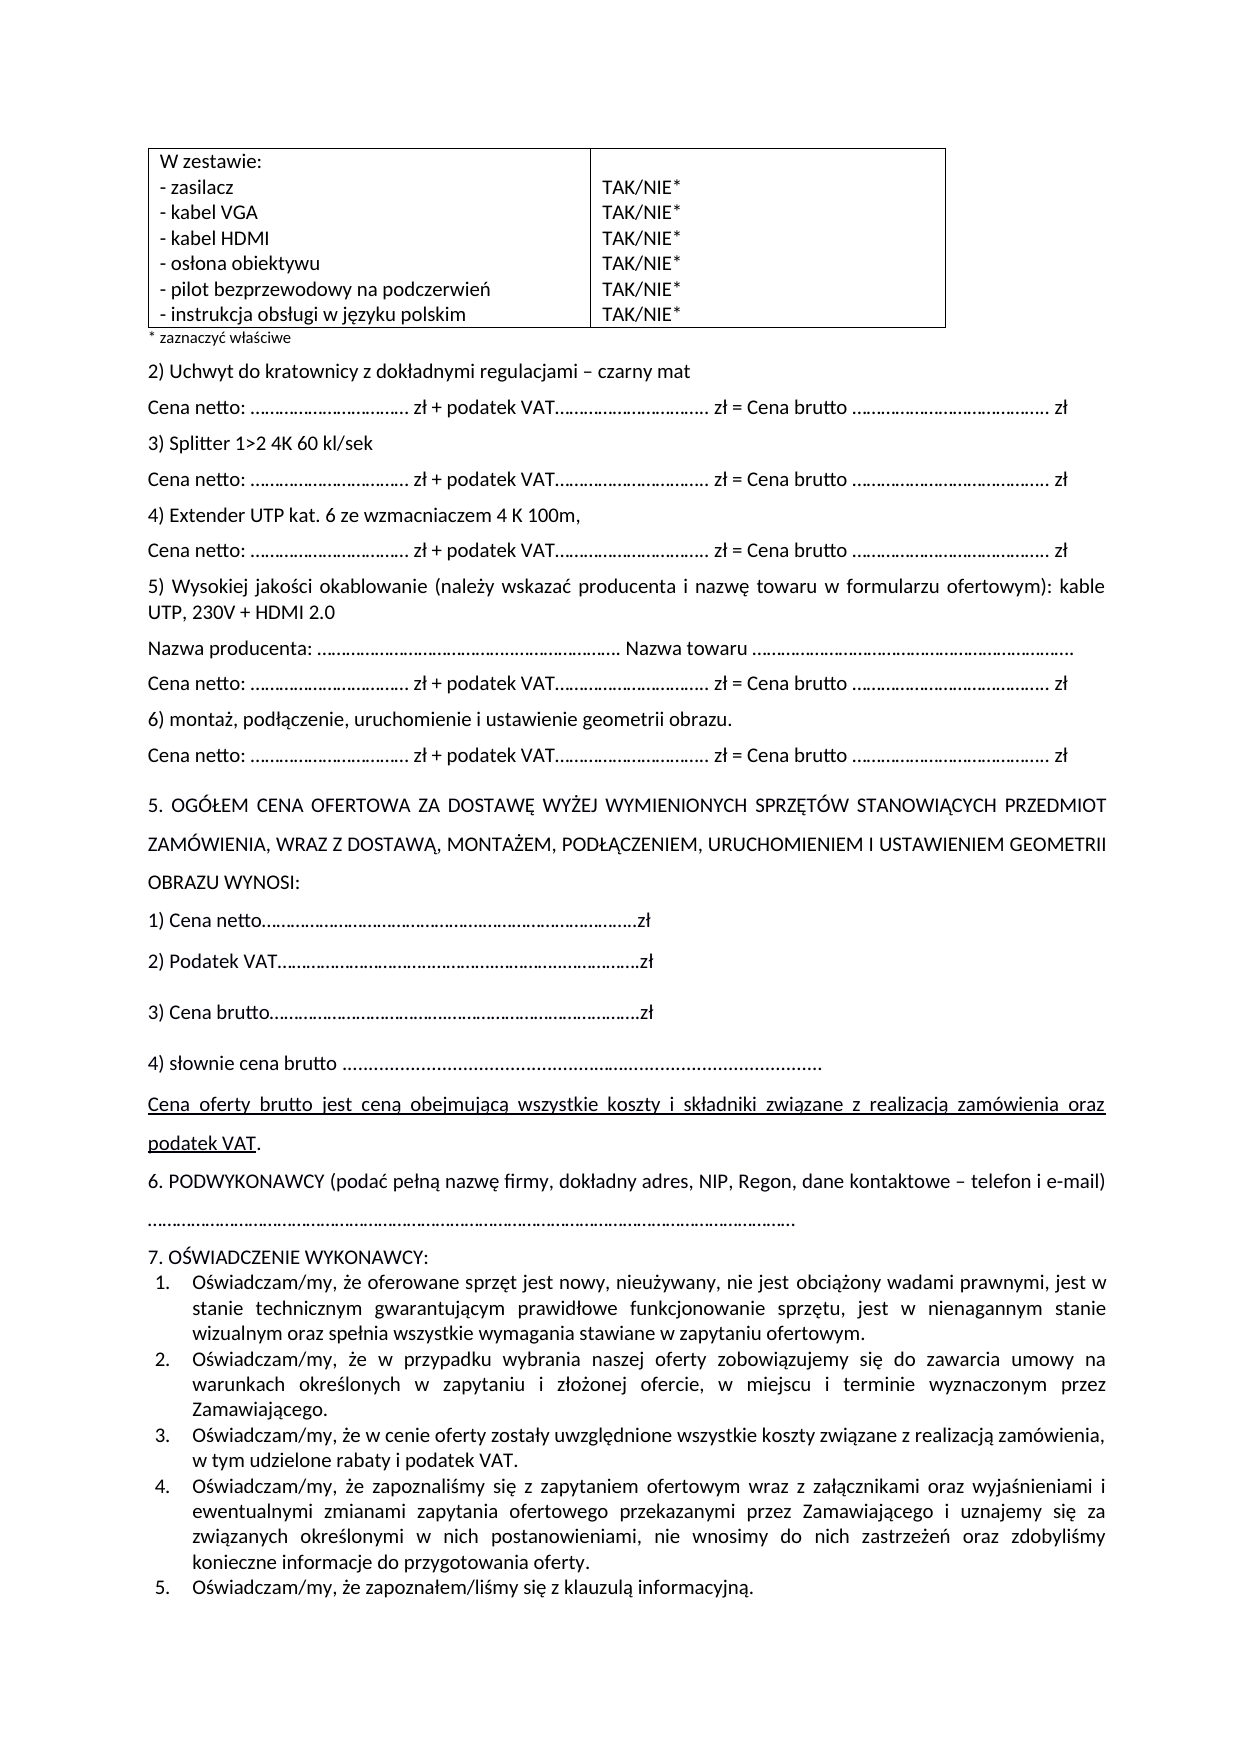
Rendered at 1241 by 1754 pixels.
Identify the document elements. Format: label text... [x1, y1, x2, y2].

list Oświadczam/my, że w przypadku wybrania naszej oferty zobowiązujemy się do zawarcia umowy na warunkach określonych w zapytaniu i złożonej ofercie, w miejscu i terminie wyznaczonym przez Zamawiającego. [154, 1346, 1107, 1422]
text Nazwa producenta: …………………………………..…………………. Nazwa towaru …………………………………………………………. [148, 635, 1107, 660]
text Cena netto: …………………………… zł + podatek VAT………………………….. zł = Cena brutto ………………………………….. zł [148, 538, 1107, 563]
table_cell W zestawie: - zasilacz - kabel VGA - kabel HDMI - osłona obiektywu - pilot bezprzewodowy na podczerwień - instrukcja obsługi w języku polskim [149, 149, 590, 327]
text Cena netto: …………………………… zł + podatek VAT………………………….. zł = Cena brutto ………………………………….. zł [148, 671, 1107, 696]
list Oświadczam/my, że oferowane sprzęt jest nowy, nieużywany, nie jest obciążony wadami prawnymi, jest w stanie technicznym gwarantującym prawidłowe funkcjonowanie sprzętu, jest w nienagannym stanie wizualnym oraz spełnia wszystkie wymagania stawiane w zapytaniu ofertowym. [154, 1269, 1107, 1346]
list Oświadczam/my, że zapoznałem/liśmy się z klauzulą informacyjną. [154, 1574, 1107, 1600]
text Cena netto: …………………………… zł + podatek VAT………………………….. zł = Cena brutto ………………………………….. zł [148, 742, 1107, 768]
text 3) Splitter 1>2 4K 60 kl/sek [148, 430, 1107, 456]
text Cena oferty brutto jest ceną obejmującą wszystkie koszty i składniki związane z realizacją zamówienia oraz podatek VAT. [148, 1092, 1107, 1155]
text 2) Uchwyt do kratownicy z dokładnymi regulacjami – czarny mat [148, 358, 1107, 384]
text 6) montaż, podłączenie, uruchomienie i ustawienie geometrii obrazu. [148, 706, 1107, 732]
text 4) słownie cena brutto ................................................……...................................... [148, 1050, 1107, 1075]
text * zaznaczyć właściwe [148, 328, 1107, 348]
text 2) Podatek VAT…………………………..………….…………..…………….zł [148, 949, 1107, 974]
text 3) Cena brutto……………………………….………………………………….zł [148, 999, 1107, 1025]
text 7. OŚWIADCZENIE WYKONAWCY: [148, 1244, 1107, 1269]
text Cena netto: …………………………… zł + podatek VAT………………………….. zł = Cena brutto ………………………………….. zł [148, 394, 1107, 420]
list Oświadczam/my, że w cenie oferty zostały uwzględnione wszystkie koszty związane z realizacją zamówienia, w tym udzielone rabaty i podatek VAT. [154, 1422, 1107, 1473]
text 4) Extender UTP kat. 6 ze wzmacniaczem 4 K 100m, [148, 502, 1107, 527]
text 1) Cena netto……………………………………….…………………………..zł [148, 907, 1107, 932]
text Cena netto: …………………………… zł + podatek VAT………………………….. zł = Cena brutto ………………………………….. zł [148, 466, 1107, 491]
table_cell TAK/NIE* TAK/NIE* TAK/NIE* TAK/NIE* TAK/NIE* TAK/NIE* [591, 149, 945, 327]
text 6. PODWYKONAWCY (podać pełną nazwę firmy, dokładny adres, NIP, Regon, dane kontaktowe – telefon i e-mail)……………………………………………………………………………………………………………………… [148, 1168, 1107, 1231]
text 5) Wysokiej jakości okablowanie (należy wskazać producenta i nazwę towaru w formularzu ofertowym): kable UTP, 230V + HDMI 2.0 [148, 573, 1107, 624]
text 5. OGÓŁEM CENA OFERTOWA ZA DOSTAWĘ WYŻEJ WYMIENIONYCH SPRZĘTÓW STANOWIĄCYCH PRZEDMIOT ZAMÓWIENIA, WRAZ Z DOSTAWĄ, MONTAŻEM, PODŁĄCZENIEM, URUCHOMIENIEM I USTAWIENIEM GEOMETRII OBRAZU WYNOSI: [148, 793, 1107, 894]
list Oświadczam/my, że zapoznaliśmy się z zapytaniem ofertowym wraz z załącznikami oraz wyjaśnieniami i ewentualnymi zmianami zapytania ofertowego przekazanymi przez Zamawiającego i uznajemy się za związanych określonymi w nich postanowieniami, nie wnosimy do nich zastrzeżeń oraz zdobyliśmy konieczne informacje do przygotowania oferty. [154, 1473, 1107, 1574]
